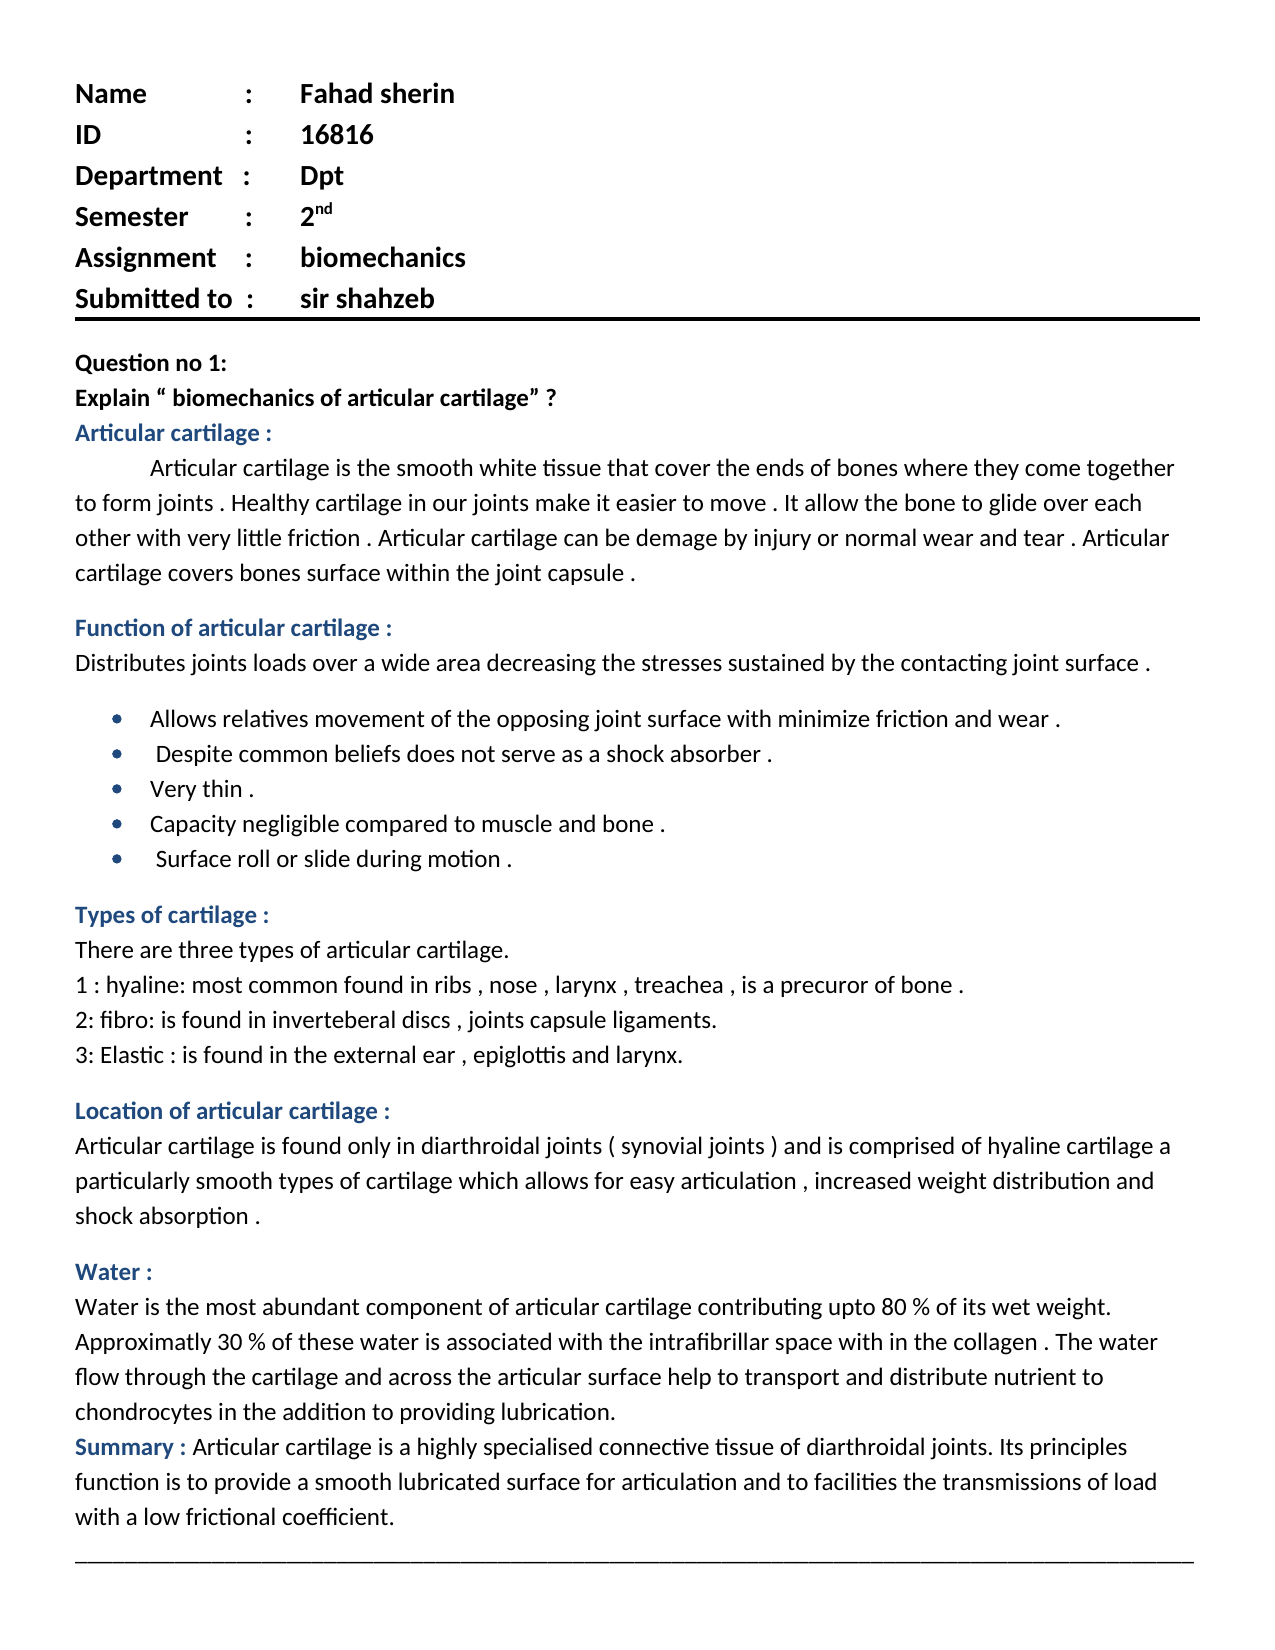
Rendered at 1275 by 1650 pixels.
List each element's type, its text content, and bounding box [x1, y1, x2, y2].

text Water : Water is the most abundant component of articular cartilage contributing upto 80 % of its wet weight. Approximatly 30 % of these water is associated with the intrafibrillar space with in the collagen . The water flow through the cartilage and across the articular surface help to transport and distribute nutrient to chondrocytes in the addition to providing lubrication. Summary : Articular cartilage is a highly specialised connective tissue of diarthroidal joints. Its principles function is to provide a smooth lubricated surface for articulation and to facilities the transmissions of load with a low frictional coefficient. __________________________________________________________________________________________ [75, 1256, 1200, 1566]
text Function of articular cartilage : Distributes joints loads over a wide area decreasing the stresses sustained by the contacting joint surface . [75, 612, 1200, 678]
list Despite common beliefs does not serve as a shock absorber . [112, 738, 1200, 769]
text Types of cartilage : There are three types of articular cartilage. 1 : hyaline: most common found in ribs , nose , larynx , treachea , is a precuror of bone . 2: fibro: is found in inverteberal discs , joints capsule ligaments. 3: Elastic : is found in the external ear , epiglottis and larynx. [75, 899, 1200, 1070]
list Allows relatives movement of the opposing joint surface with minimize friction and wear . [112, 703, 1200, 734]
text Name : Fahad sherin ID : 16816 Department : Dpt Semester : 2nd Assignment : biomechanics Submitted to : sir shahzeb [75, 75, 1200, 317]
text Question no 1: Explain “ biomechanics of articular cartilage” ? Articular cartilage : Articular cartilage is the smooth white tissue that cover the ends of bones where they come together to form joints . Healthy cartilage in our joints make it easier to move . It allow the bone to glide over each other with very little friction . Articular cartilage can be demage by injury or normal wear and tear . Articular cartilage covers bones surface within the joint capsule . [75, 347, 1200, 587]
list Surface roll or slide during motion . [112, 843, 1200, 874]
list Capacity negligible compared to muscle and bone . [112, 808, 1200, 839]
text Location of articular cartilage : Articular cartilage is found only in diarthroidal joints ( synovial joints ) and is comprised of hyaline cartilage a particularly smooth types of cartilage which allows for easy articulation , increased weight distribution and shock absorption . [75, 1095, 1200, 1231]
list Very thin . [112, 773, 1200, 804]
